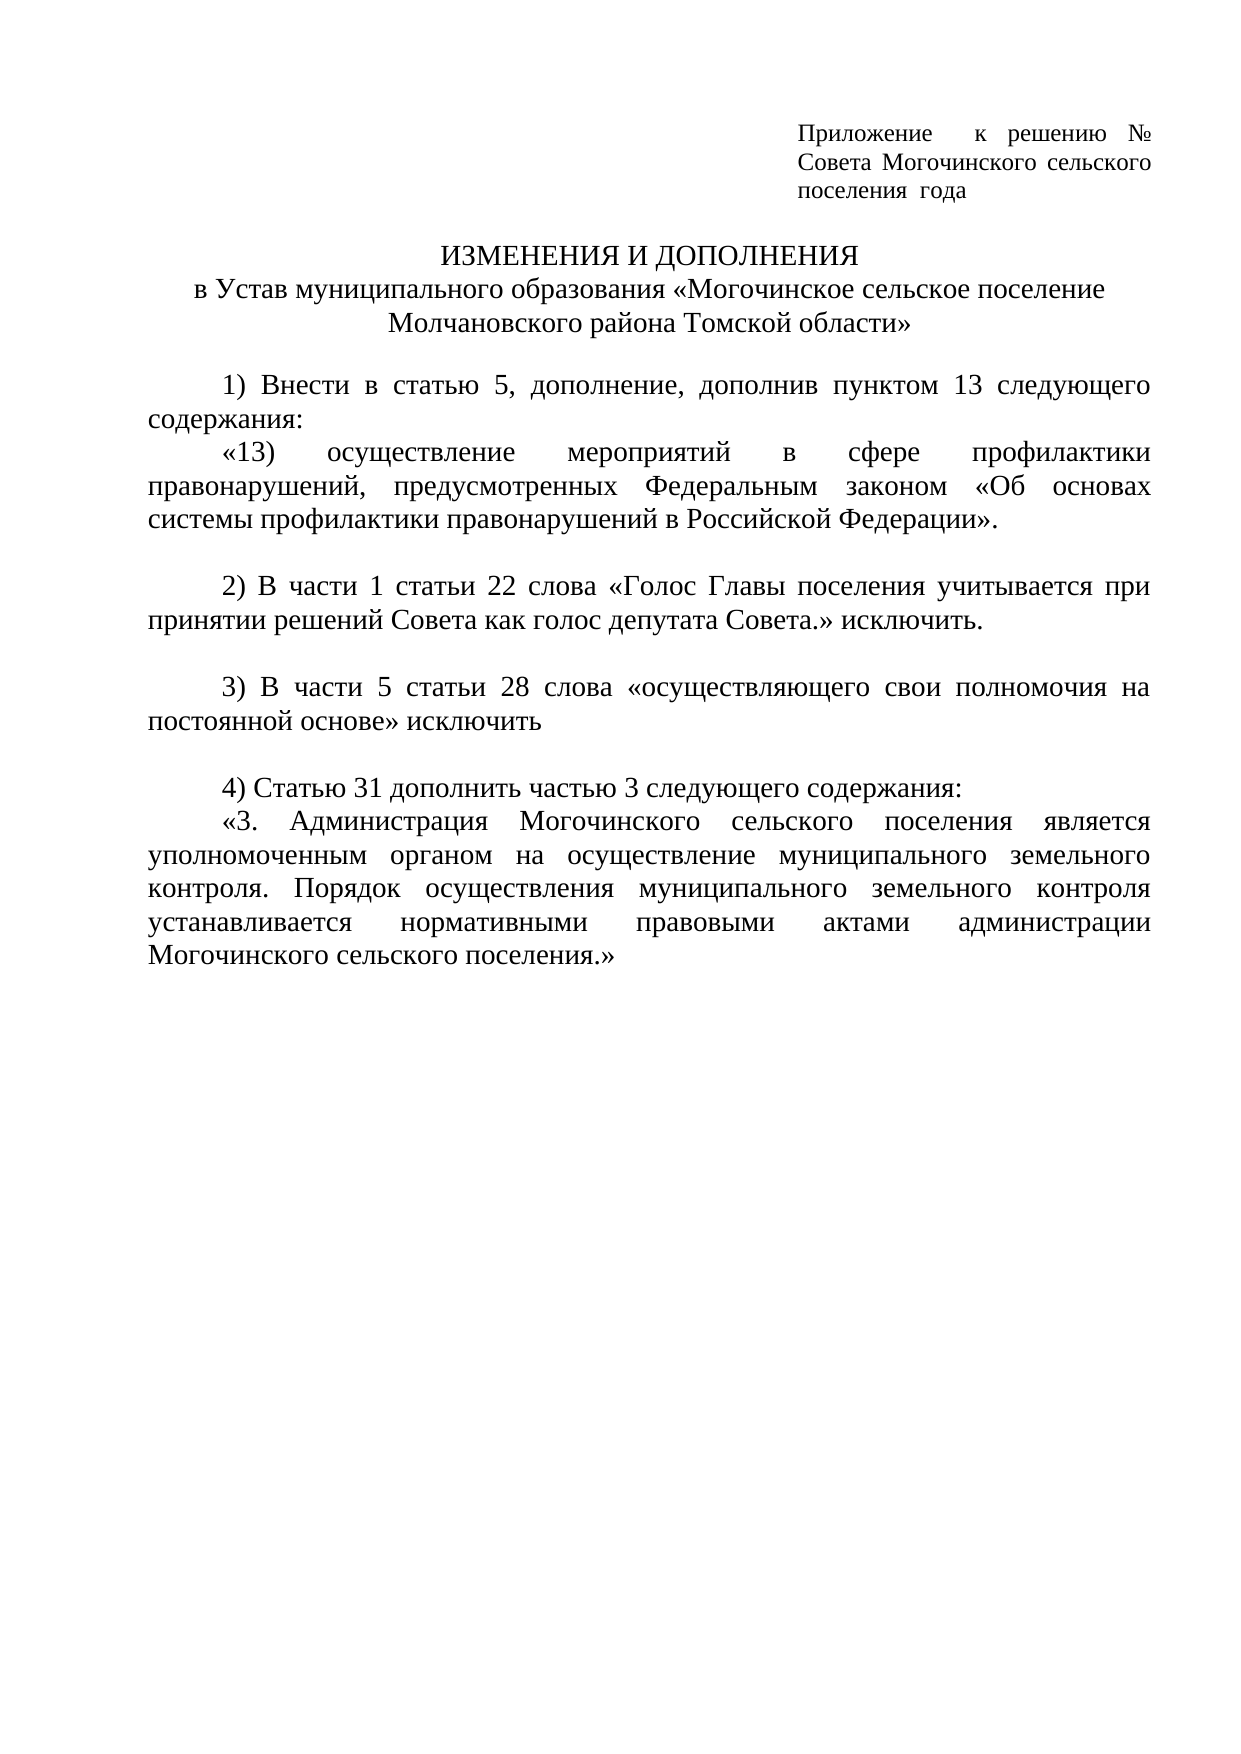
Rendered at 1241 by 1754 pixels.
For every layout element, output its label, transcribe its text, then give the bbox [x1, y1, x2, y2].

text Приложение к решению № Совета Могочинского сельского поселения года [797, 118, 1152, 204]
text 2) В части 1 статьи 22 слова «Голос Главы поселения учитывается при принятии решений Совета как голос депутата Совета.» исключить. [148, 568, 1152, 636]
text 4) Статью 31 дополнить частью 3 следующего содержания: [148, 770, 1152, 803]
text в Устав муниципального образования «Могочинское сельское поселение Молчановского района Томской области» [148, 271, 1152, 338]
text «3. Администрация Могочинского сельского поселения является уполномоченным органом на осуществление муниципального земельного контроля. Порядок осуществления муниципального земельного контроля устанавливается нормативными правовыми актами администрации Могочинского сельского поселения.» [148, 803, 1152, 971]
text 3) В части 5 статьи 28 слова «осуществляющего свои полномочия на постоянной основе» исключить [148, 669, 1152, 736]
text 1) Внести в статью 5, дополнение, дополнив пунктом 13 следующего содержания: [148, 367, 1152, 434]
text «13) осуществление мероприятий в сфере профилактики правонарушений, предусмотренных Федеральным законом «Об основах системы профилактики правонарушений в Российской Федерации». [148, 434, 1152, 535]
text ИЗМЕНЕНИЯ И ДОПОЛНЕНИЯ [148, 238, 1152, 271]
